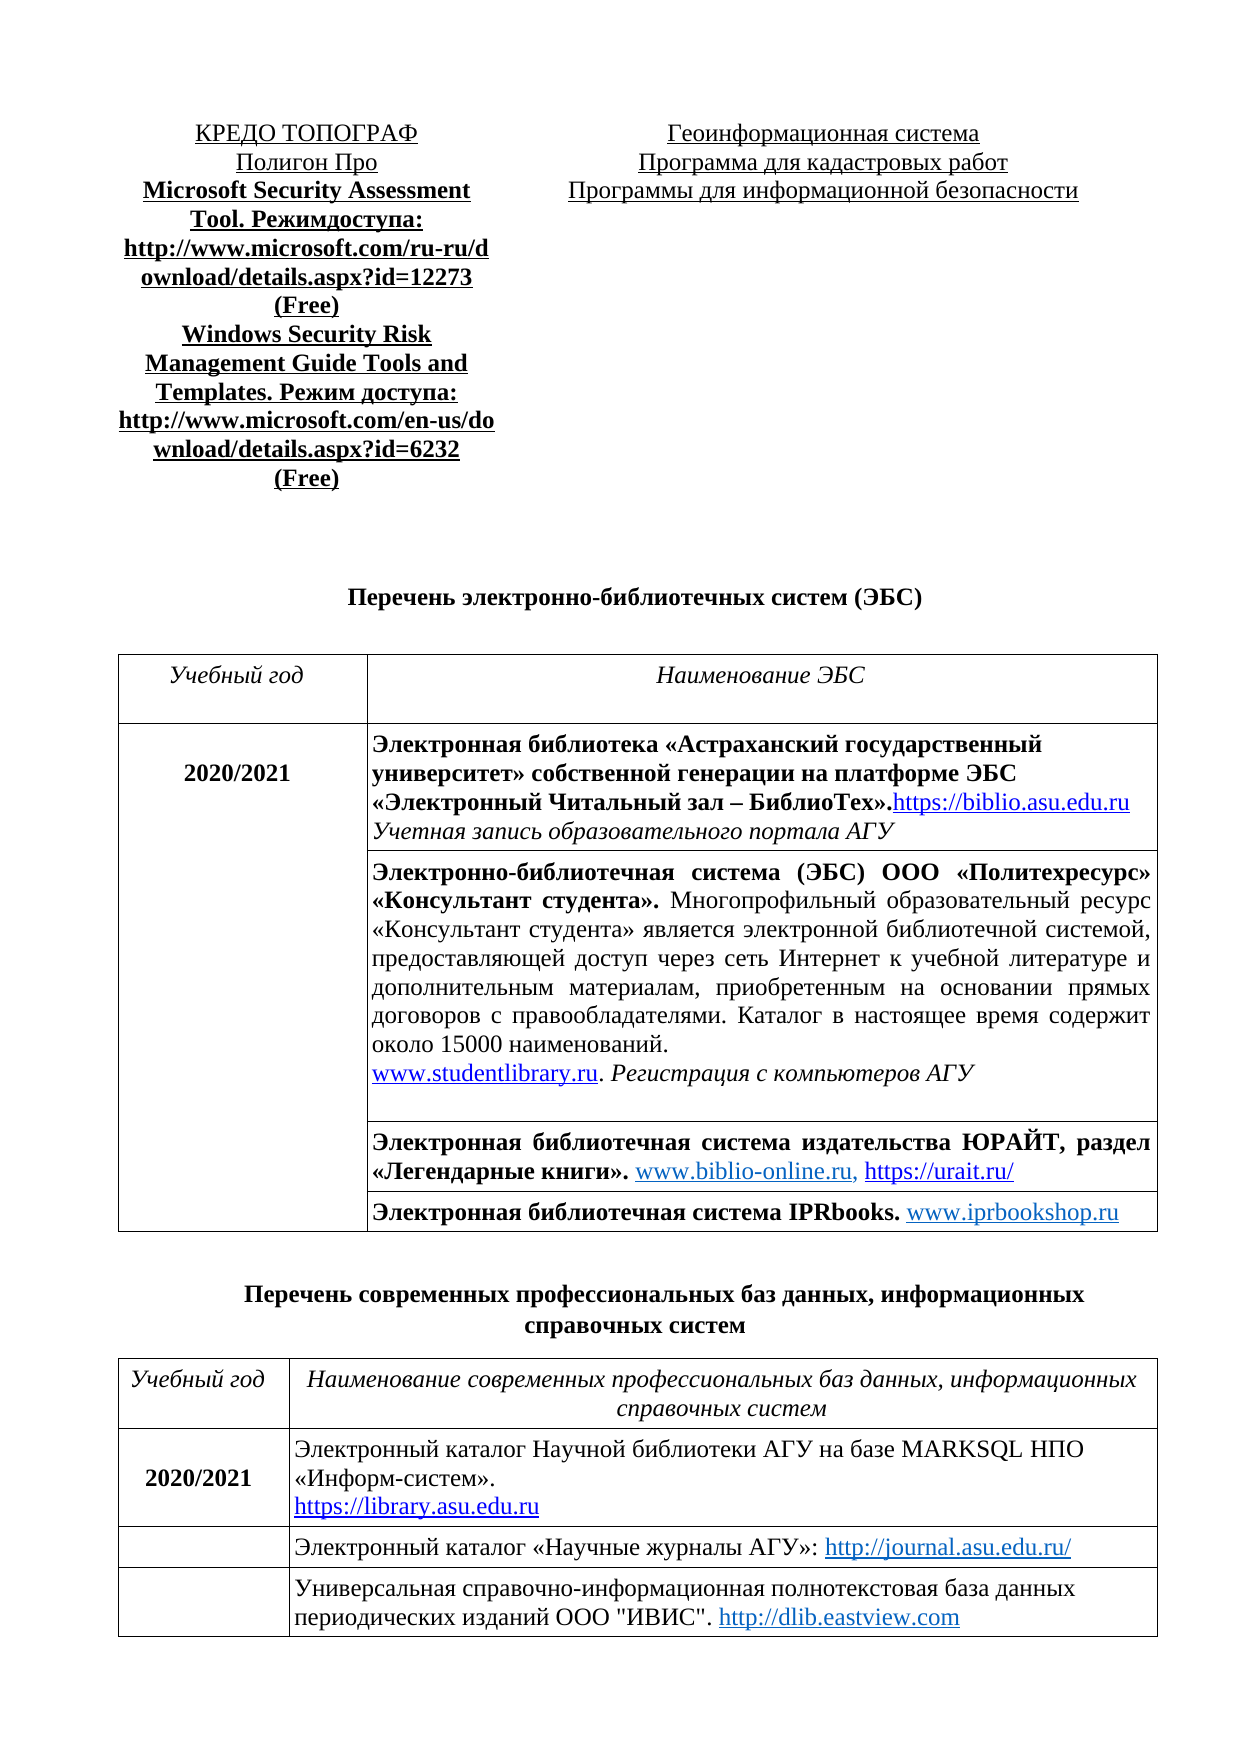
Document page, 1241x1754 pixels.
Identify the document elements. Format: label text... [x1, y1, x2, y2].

table_header Учебный год [119, 655, 367, 723]
table_cell Электронно-библиотечная система (ЭБС) ООО «Политехресурс» «Консультант студента». Многопрофильный образовательный ресурс «Консультант студента» является электронной библиотечной системой, предоставляющей доступ через сеть Интернет к учебной литературе и дополнительным материалам, приобретенным на основании прямых договоров с правообладателями. Каталог в настоящее время содержит около 15000 наименований. www.studentlibrary.ru. Регистрация с компьютеров АГУ [368, 851, 1157, 1121]
table_header Наименование ЭБС [368, 655, 1157, 723]
table_cell Программа для кадастровых работ [506, 147, 1140, 176]
table_cell Microsoft Security Assessment Tool. Режимдоступа: http://www.microsoft.com/ru-ru/download/details.aspx?id=12273 (Free) Windows Security Risk Management Guide Tools and Templates. Режим доступа: http://www.microsoft.com/en-us/download/details.aspx?id=6232 (Free) [106, 176, 506, 492]
text Перечень электронно-библиотечных систем (ЭБС) [118, 582, 1152, 611]
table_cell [290, 1568, 1157, 1636]
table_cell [506, 118, 1140, 147]
table_cell [119, 1568, 289, 1636]
table_cell Электронный каталог «Научные журналы АГУ»: http://journal.asu.edu.ru/ [290, 1527, 1157, 1567]
table_cell Электронная библиотечная система IPRbooks. www.iprbookshop.ru [368, 1192, 1157, 1231]
table_cell Электронная библиотека «Астраханский государственный университет» собственной генерации на платформе ЭБС «Электронный Читальный зал – БиблиоТех».https://biblio.asu.edu.ru Учетная запись образовательного портала АГУ [368, 724, 1157, 850]
table_cell КРЕДО ТОПОГРАФ [106, 118, 506, 147]
table_cell 2020/2021 [119, 724, 367, 1231]
table_cell 2020/2021 [119, 1429, 289, 1526]
table_cell Полигон Про [106, 147, 506, 176]
text Перечень современных профессиональных баз данных, информационных справочных систем [118, 1279, 1152, 1339]
table_cell Электронная библиотечная система издательства ЮРАЙТ, раздел «Легендарные книги». www.biblio-online.ru, https://urait.ru/ [368, 1122, 1157, 1191]
table_header Учебный год [119, 1359, 289, 1428]
table_cell Программы для информационной безопасности [506, 176, 1140, 492]
table_header Наименование современных профессиональных баз данных, информационных справочных систем [290, 1359, 1157, 1428]
table_cell [119, 1527, 289, 1567]
table_cell Электронный каталог Научной библиотеки АГУ на базе MARKSQL НПО «Информ-систем». https://library.asu.edu.ru [290, 1429, 1157, 1526]
